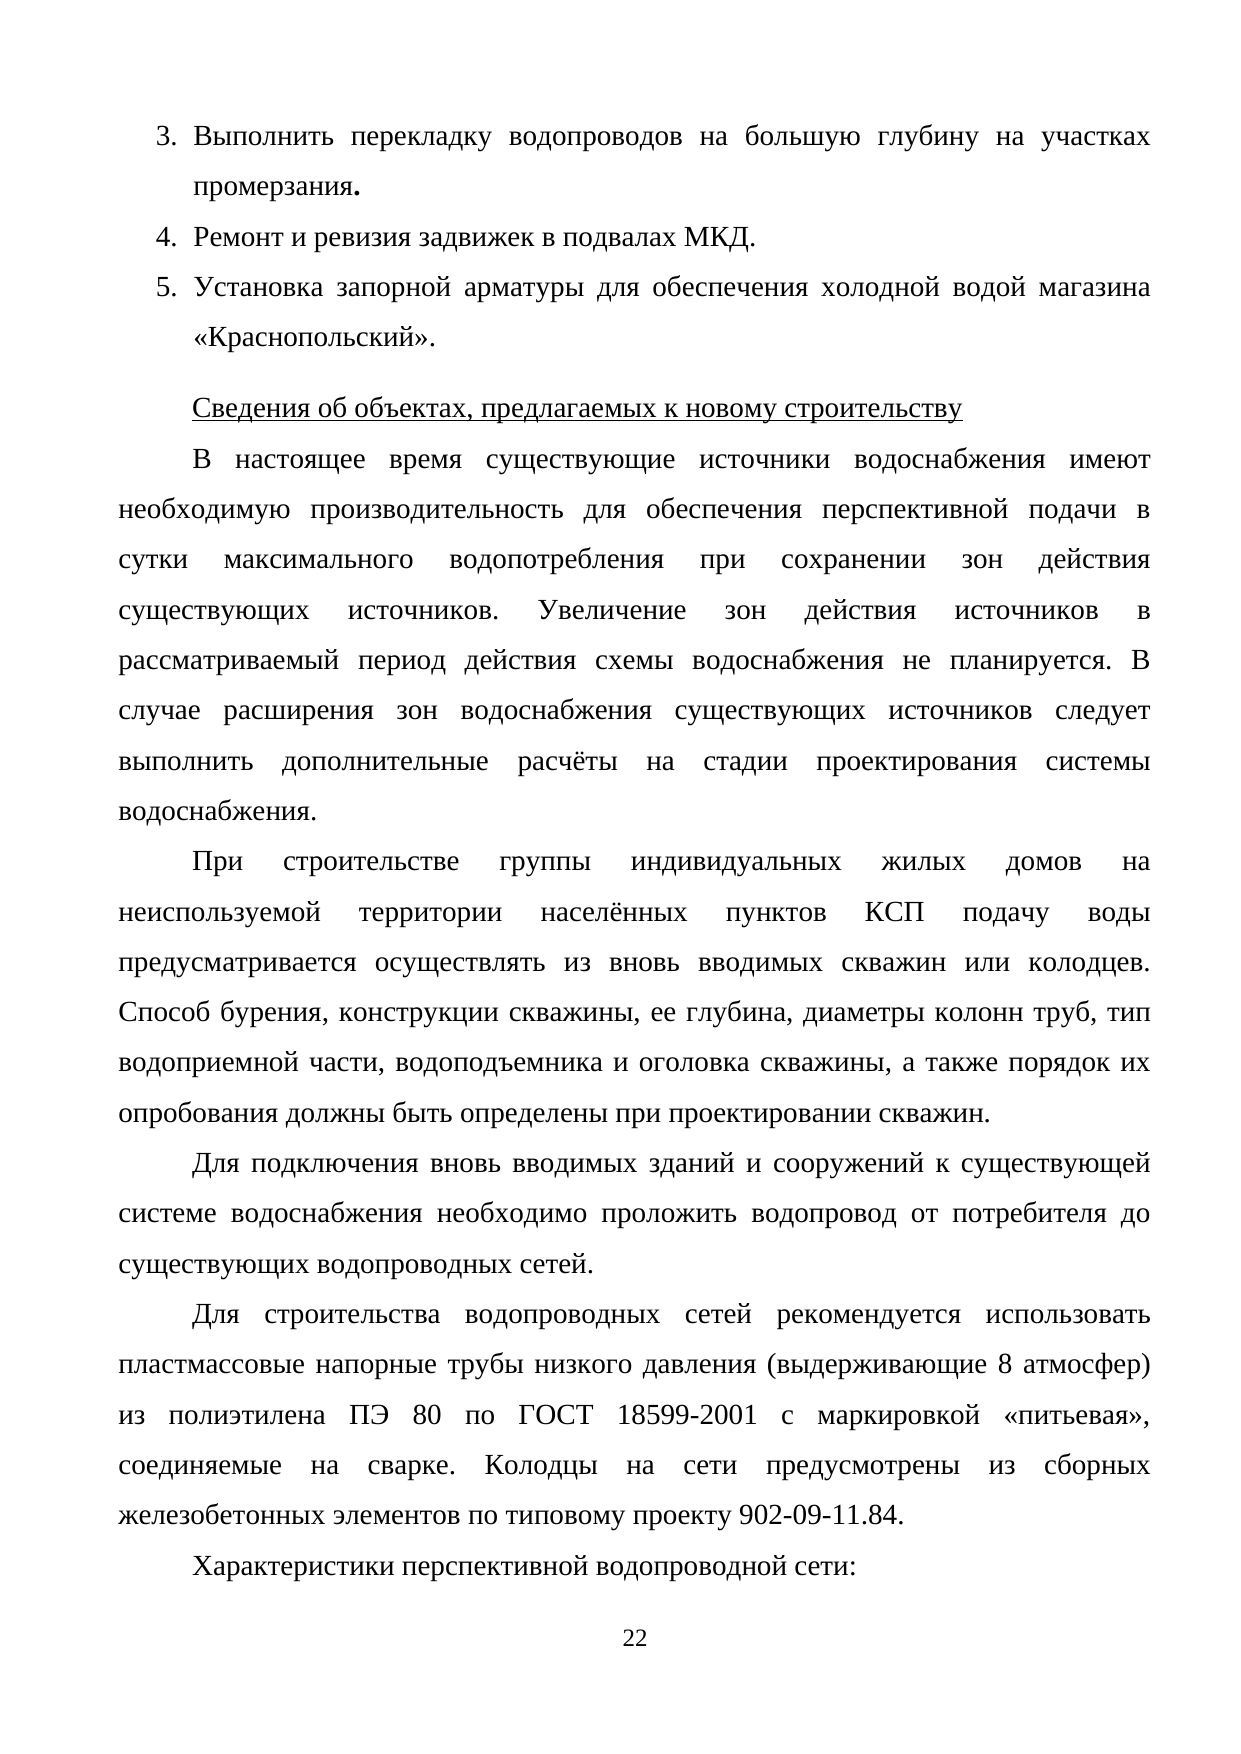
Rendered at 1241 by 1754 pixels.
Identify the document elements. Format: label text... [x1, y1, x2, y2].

text Для подключения вновь вводимых зданий и сооружений к существующей системе водоснабжения необходимо проложить водопровод от потребителя до существующих водопроводных сетей. [118, 1145, 1152, 1279]
list Выполнить перекладку водопроводов на большую глубину на участках промерзания. [156, 118, 1152, 202]
text Характеристики перспективной водопроводной сети: [118, 1548, 1152, 1581]
list Установка запорной арматуры для обеспечения холодной водой магазина «Краснопольский». [156, 269, 1152, 353]
list Ремонт и ревизия задвижек в подвалах МКД. [156, 219, 1152, 252]
text При строительстве группы индивидуальных жилых домов на неиспользуемой территории населённых пунктов КСП подачу воды предусматривается осуществлять из вновь вводимых скважин или колодцев. Способ бурения, конструкции скважины, ее глубина, диаметры колонн труб, тип водоприемной части, водоподъемника и оголовка скважины, а также порядок их опробования должны быть определены при проектировании скважин. [118, 843, 1152, 1128]
text Сведения об объектах, предлагаемых к новому строительству [118, 391, 1152, 424]
text Для строительства водопроводных сетей рекомендуется использовать пластмассовые напорные трубы низкого давления (выдерживающие 8 атмосфер) из полиэтилена ПЭ 80 по ГОСТ 18599-2001 с маркировкой «питьевая», соединяемые на сварке. Колодцы на сети предусмотрены из сборных железобетонных элементов по типовому проекту 902-09-11.84. [118, 1296, 1152, 1531]
text В настоящее время существующие источники водоснабжения имеют необходимую производительность для обеспечения перспективной подачи в сутки максимального водопотребления при сохранении зон действия существующих источников. Увеличение зон действия источников в рассматриваемый период действия схемы водоснабжения не планируется. В случае расширения зон водоснабжения существующих источников следует выполнить дополнительные расчёты на стадии проектирования системы водоснабжения. [118, 441, 1152, 827]
